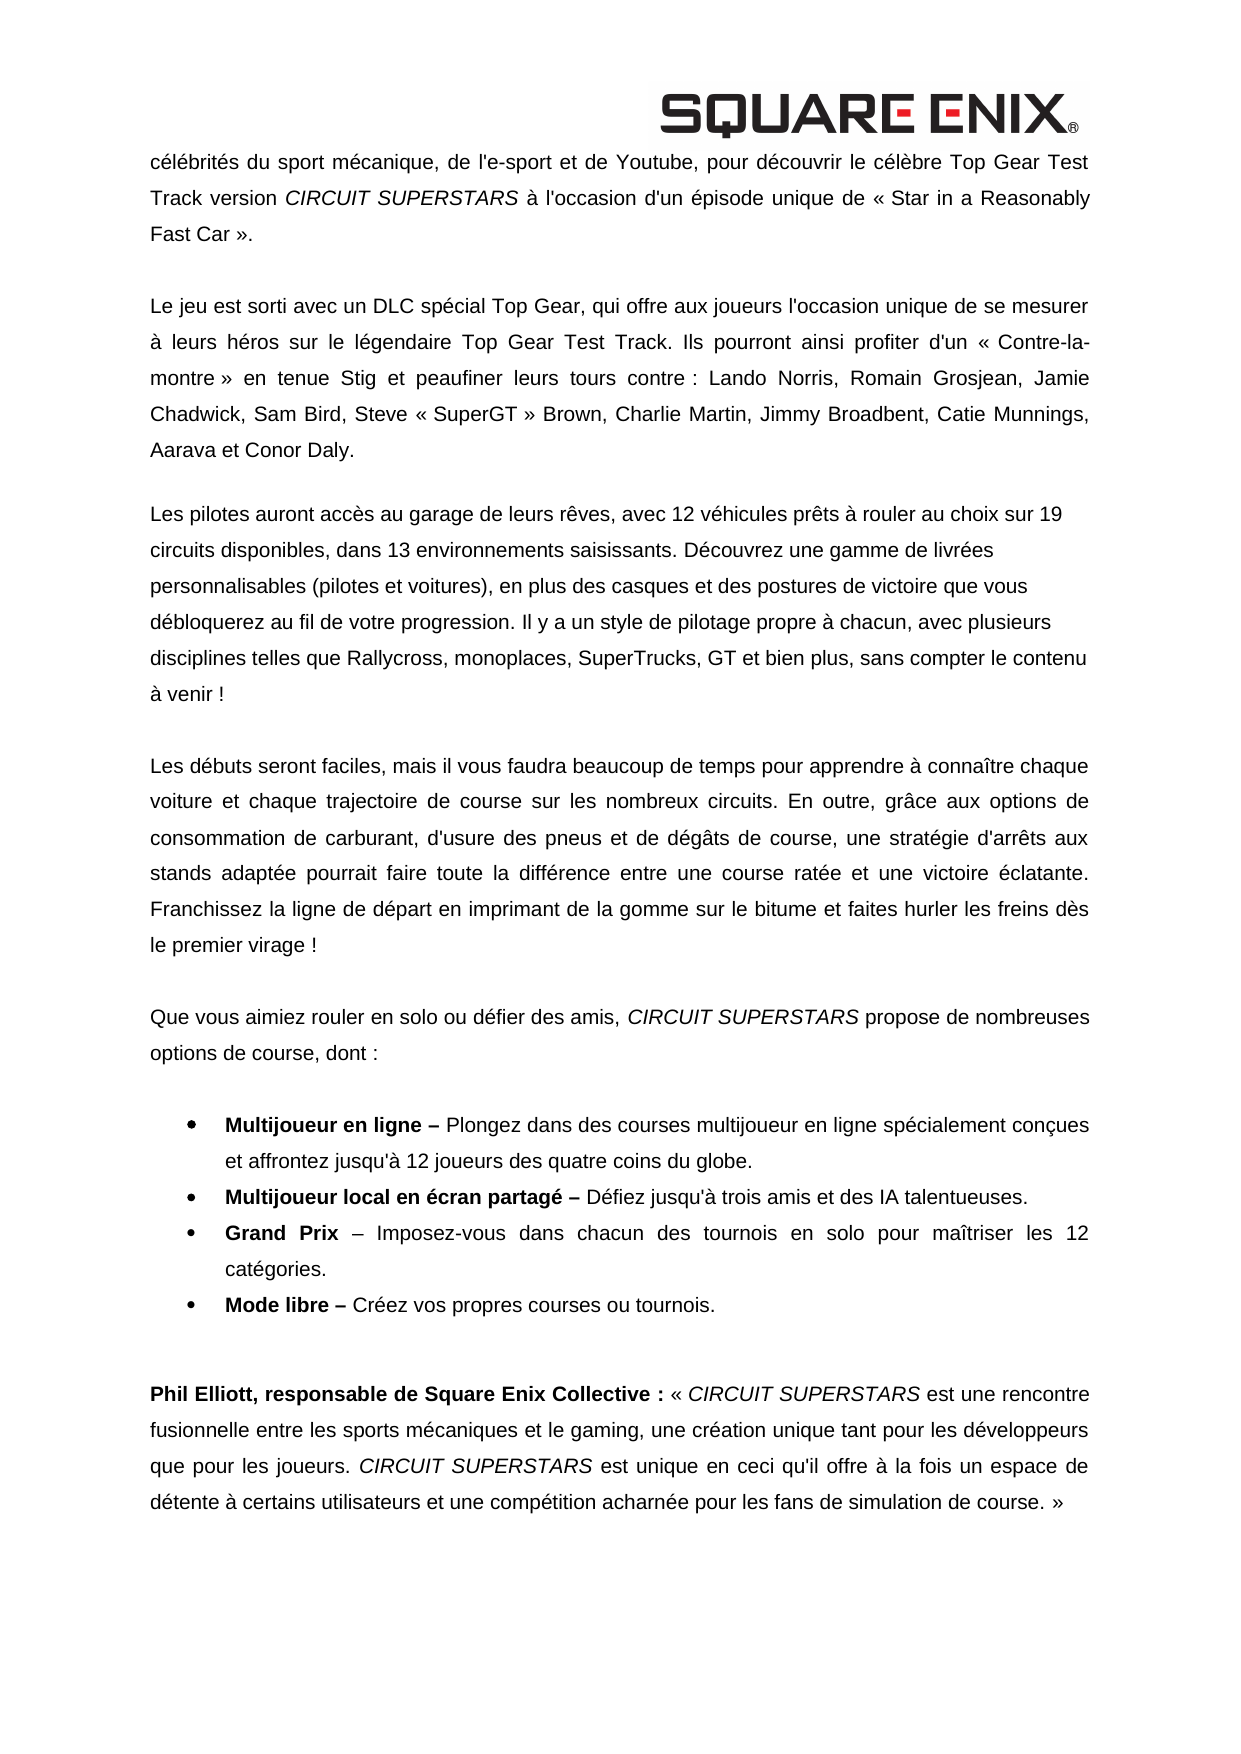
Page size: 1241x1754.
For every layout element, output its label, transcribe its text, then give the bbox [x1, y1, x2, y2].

list Grand Prix – Imposez-vous dans chacun des tournois en solo pour maîtriser les 12 catégories. [187, 1221, 1090, 1281]
list Multijoueur local en écran partagé – Défiez jusqu'à trois amis et des IA talentueuses. [187, 1185, 1090, 1209]
list Mode libre – Créez vos propres courses ou tournois. [187, 1293, 1090, 1317]
list Multijoueur en ligne – Plongez dans des courses multijoueur en ligne spécialement conçues et affrontez jusqu'à 12 joueurs des quatre coins du globe. [187, 1113, 1090, 1173]
text Les débuts seront faciles, mais il vous faudra beaucoup de temps pour apprendre à connaître chaque voiture et chaque trajectoire de course sur les nombreux circuits. En outre, grâce aux options de consommation de carburant, d'usure des pneus et de dégâts de course, une stratégie d'arrêts aux stands adaptée pourrait faire toute la différence entre une course ratée et une victoire éclatante. Franchissez la ligne de départ en imprimant de la gomme sur le bitume et faites hurler les freins dès le premier virage ! [150, 753, 1090, 957]
text Les pilotes auront accès au garage de leurs rêves, avec 12 véhicules prêts à rouler au choix sur 19 circuits disponibles, dans 13 environnements saisissants. Découvrez une gamme de livrées personnalisables (pilotes et voitures), en plus des casques et des postures de victoire que vous débloquerez au fil de votre progression. Il y a un style de pilotage propre à chacun, avec plusieurs disciplines telles que Rallycross, monoplaces, SuperTrucks, GT et bien plus, sans compter le contenu à venir ! [150, 502, 1090, 706]
text Phil Elliott, responsable de Square Enix Collective : « CIRCUIT SUPERSTARS est une rencontre fusionnelle entre les sports mécaniques et le gaming, une création unique tant pour les développeurs que pour les joueurs. CIRCUIT SUPERSTARS est unique en ceci qu'il offre à la fois un espace de détente à certains utilisateurs et une compétition acharnée pour les fans de simulation de course. » [150, 1382, 1090, 1514]
text Que vous aimiez rouler en solo ou défier des amis, CIRCUIT SUPERSTARS propose de nombreuses options de course, dont : [150, 1005, 1090, 1065]
text Le jeu est sorti avec un DLC spécial Top Gear, qui offre aux joueurs l'occasion unique de se mesurer à leurs héros sur le légendaire Top Gear Test Track. Ils pourront ainsi profiter d'un « Contre-la-montre » en tenue Stig et peaufiner leurs tours contre : Lando Norris, Romain Grosjean, Jamie Chadwick, Sam Bird, Steve « SuperGT » Brown, Charlie Martin, Jimmy Broadbent, Catie Munnings, Aarava et Conor Daly. [150, 294, 1090, 461]
picture [648, 81, 1091, 151]
